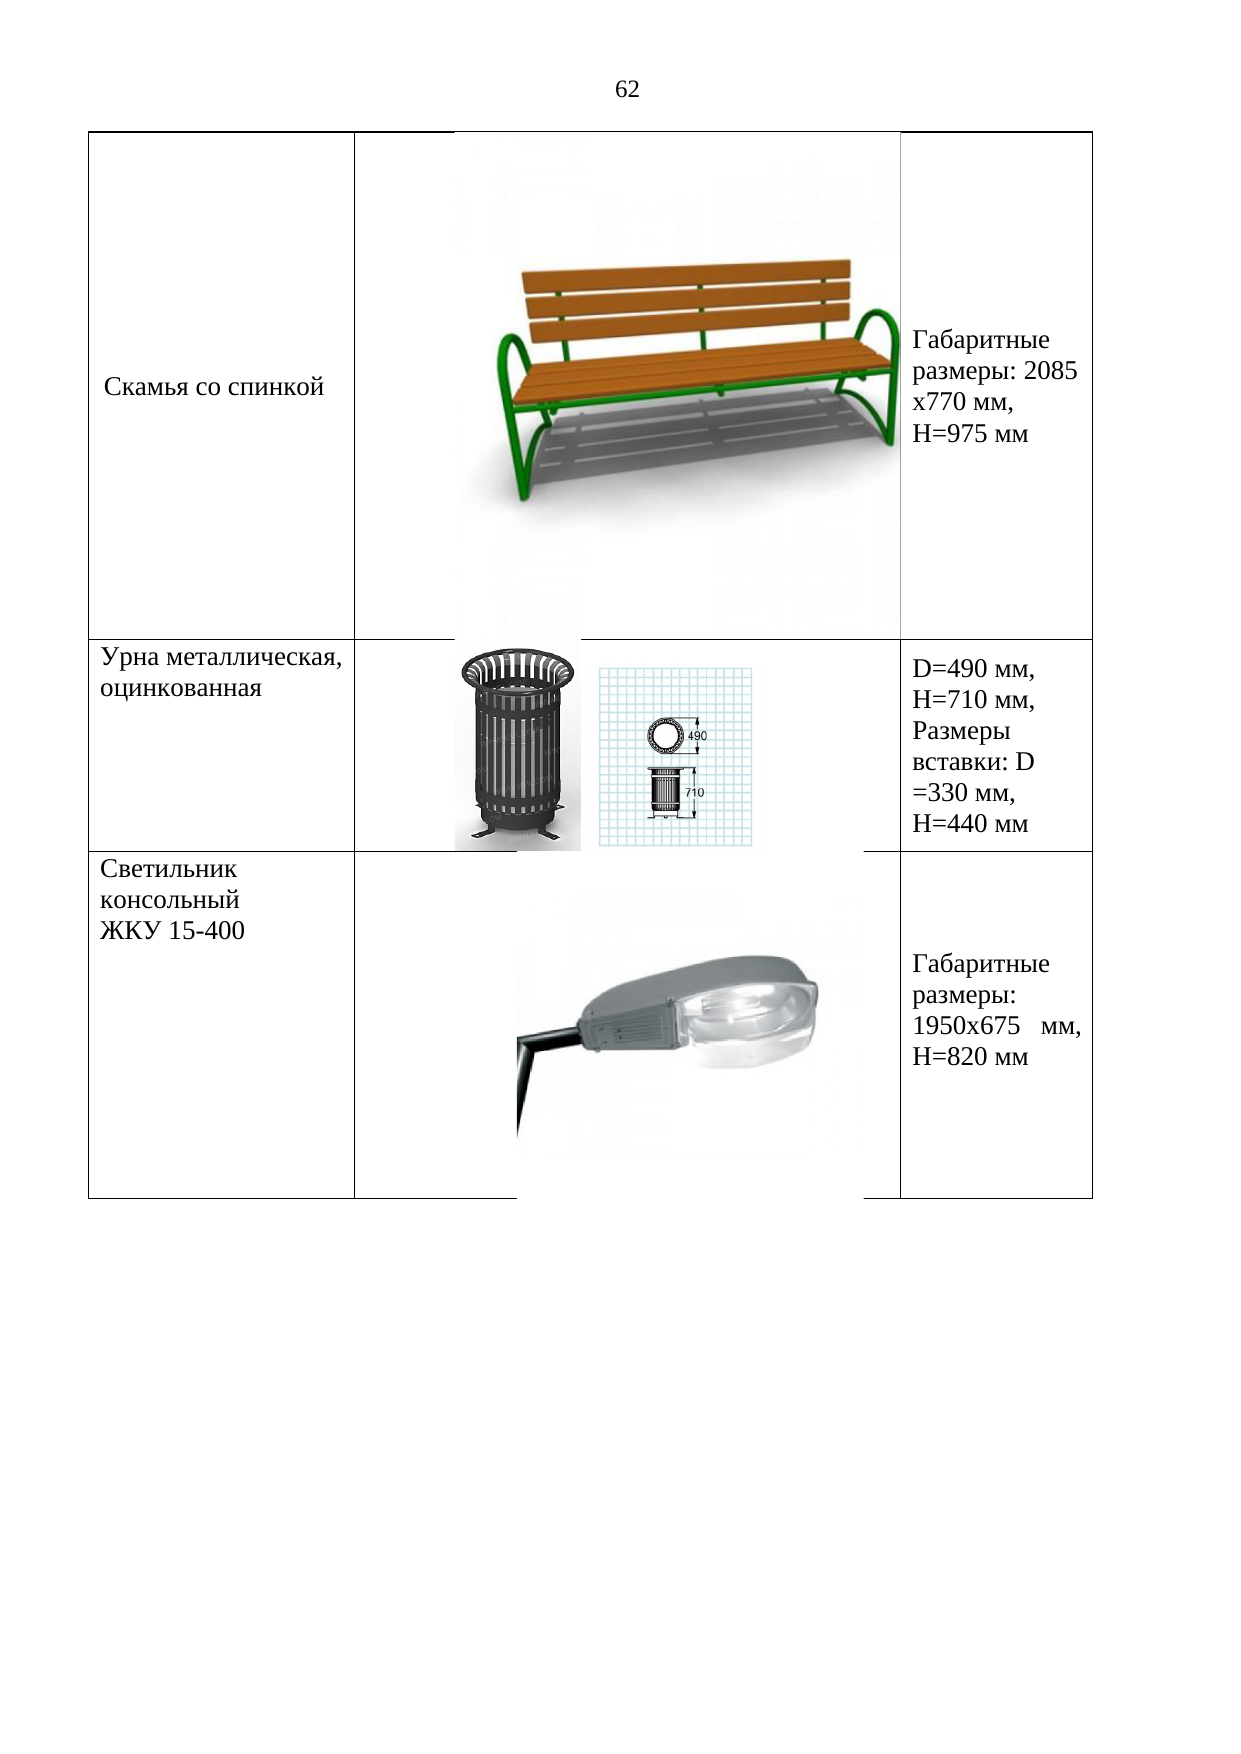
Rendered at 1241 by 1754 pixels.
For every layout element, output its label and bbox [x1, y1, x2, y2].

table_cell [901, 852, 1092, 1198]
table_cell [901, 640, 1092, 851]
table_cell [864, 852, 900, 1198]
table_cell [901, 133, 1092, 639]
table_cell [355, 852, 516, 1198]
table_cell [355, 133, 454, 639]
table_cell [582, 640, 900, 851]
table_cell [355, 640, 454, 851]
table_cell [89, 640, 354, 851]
picture [454, 639, 864, 1199]
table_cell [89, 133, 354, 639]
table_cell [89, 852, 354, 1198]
